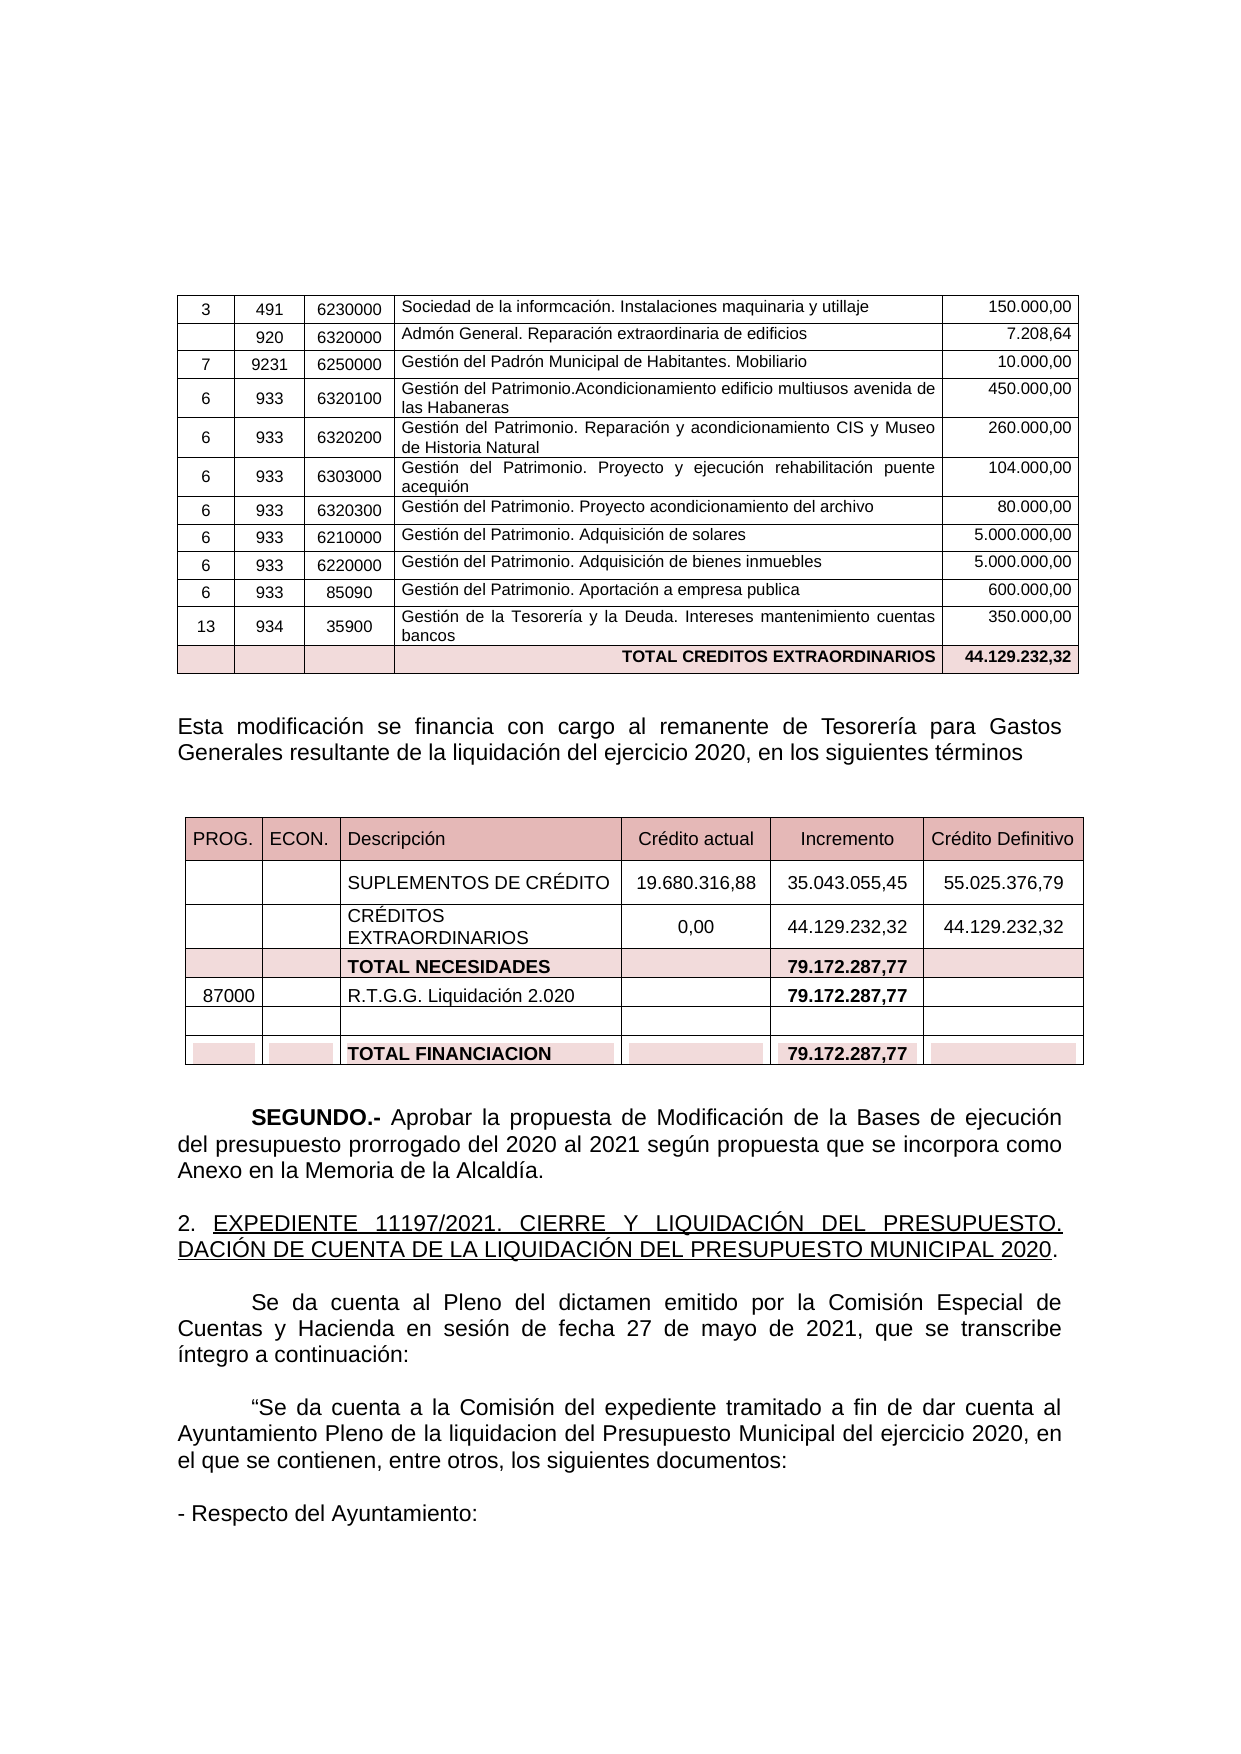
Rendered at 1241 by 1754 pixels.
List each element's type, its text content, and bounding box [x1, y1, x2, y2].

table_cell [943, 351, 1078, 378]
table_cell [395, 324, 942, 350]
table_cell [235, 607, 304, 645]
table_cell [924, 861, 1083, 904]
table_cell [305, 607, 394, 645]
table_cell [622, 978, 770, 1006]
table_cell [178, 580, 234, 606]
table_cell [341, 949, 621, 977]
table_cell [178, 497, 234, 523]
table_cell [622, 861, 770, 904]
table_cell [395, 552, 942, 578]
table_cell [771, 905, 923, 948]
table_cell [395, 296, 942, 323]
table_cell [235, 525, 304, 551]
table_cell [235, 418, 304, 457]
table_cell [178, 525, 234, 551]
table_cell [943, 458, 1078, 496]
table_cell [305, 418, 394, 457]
text SEGUNDO.- Aprobar la propuesta de Modificación de la Bases de ejecución del presupuesto prorrogado del 2020 al 2021 según propuesta que se incorpora como Anexo en la Memoria de la Alcaldía. [177, 1104, 1063, 1183]
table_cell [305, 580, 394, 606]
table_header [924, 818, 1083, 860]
text Esta modificación se financia con cargo al remanente de Tesorería para Gastos Generales resultante de la liquidación del ejercicio 2020, en los siguientes términos [177, 713, 1063, 765]
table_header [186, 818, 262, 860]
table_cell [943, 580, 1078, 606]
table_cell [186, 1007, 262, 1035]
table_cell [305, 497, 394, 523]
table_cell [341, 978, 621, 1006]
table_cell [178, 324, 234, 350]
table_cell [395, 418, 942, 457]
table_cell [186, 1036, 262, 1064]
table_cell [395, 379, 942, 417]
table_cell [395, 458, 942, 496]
text “Se da cuenta a la Comisión del expediente tramitado a fin de dar cuenta al Ayuntamiento Pleno de la liquidacion del Presupuesto Municipal del ejercicio 2020, en el que se contienen, entre otros, los siguientes documentos: [177, 1394, 1063, 1473]
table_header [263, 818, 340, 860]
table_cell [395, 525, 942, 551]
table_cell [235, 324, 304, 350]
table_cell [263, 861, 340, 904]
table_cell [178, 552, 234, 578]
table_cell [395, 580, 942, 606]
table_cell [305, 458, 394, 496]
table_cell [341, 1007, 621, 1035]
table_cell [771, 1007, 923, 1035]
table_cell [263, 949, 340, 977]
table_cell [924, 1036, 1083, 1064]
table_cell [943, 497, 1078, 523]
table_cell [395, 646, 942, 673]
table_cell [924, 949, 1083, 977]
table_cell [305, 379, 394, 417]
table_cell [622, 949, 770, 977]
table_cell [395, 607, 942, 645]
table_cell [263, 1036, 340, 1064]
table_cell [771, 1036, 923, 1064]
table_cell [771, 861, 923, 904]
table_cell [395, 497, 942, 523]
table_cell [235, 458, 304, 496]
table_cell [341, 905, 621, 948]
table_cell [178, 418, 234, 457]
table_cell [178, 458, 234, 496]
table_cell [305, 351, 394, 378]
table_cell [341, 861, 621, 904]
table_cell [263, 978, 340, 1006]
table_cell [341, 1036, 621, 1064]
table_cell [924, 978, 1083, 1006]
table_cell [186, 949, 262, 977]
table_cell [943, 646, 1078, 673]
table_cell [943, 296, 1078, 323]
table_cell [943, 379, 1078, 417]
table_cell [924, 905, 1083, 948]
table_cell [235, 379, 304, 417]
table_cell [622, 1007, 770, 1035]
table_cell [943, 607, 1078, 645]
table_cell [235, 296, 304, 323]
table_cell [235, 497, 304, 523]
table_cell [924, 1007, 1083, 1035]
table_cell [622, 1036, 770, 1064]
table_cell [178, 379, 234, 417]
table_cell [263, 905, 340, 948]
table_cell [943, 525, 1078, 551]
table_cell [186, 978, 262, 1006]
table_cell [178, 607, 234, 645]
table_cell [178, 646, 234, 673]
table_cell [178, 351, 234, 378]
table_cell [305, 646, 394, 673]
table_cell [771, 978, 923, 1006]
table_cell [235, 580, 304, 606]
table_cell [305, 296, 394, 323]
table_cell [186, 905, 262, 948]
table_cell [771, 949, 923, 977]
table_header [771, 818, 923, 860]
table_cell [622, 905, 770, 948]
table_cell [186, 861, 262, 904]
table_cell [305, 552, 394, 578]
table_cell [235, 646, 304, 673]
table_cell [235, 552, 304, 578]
text Se da cuenta al Pleno del dictamen emitido por la Comisión Especial de Cuentas y Hacienda en sesión de fecha 27 de mayo de 2021, que se transcribe íntegro a continuación: [177, 1289, 1063, 1368]
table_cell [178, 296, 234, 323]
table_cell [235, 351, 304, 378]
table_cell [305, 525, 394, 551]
text - Respecto del Ayuntamiento: [177, 1499, 1063, 1526]
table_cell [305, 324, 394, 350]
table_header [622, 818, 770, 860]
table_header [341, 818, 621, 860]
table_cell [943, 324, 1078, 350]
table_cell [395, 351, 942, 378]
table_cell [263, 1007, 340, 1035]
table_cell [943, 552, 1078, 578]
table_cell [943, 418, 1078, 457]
text 2. EXPEDIENTE 11197/2021. CIERRE Y LIQUIDACIÓN DEL PRESUPUESTO. DACIÓN DE CUENTA DE LA LIQUIDACIÓN DEL PRESUPUESTO MUNICIPAL 2020. [177, 1209, 1063, 1236]
